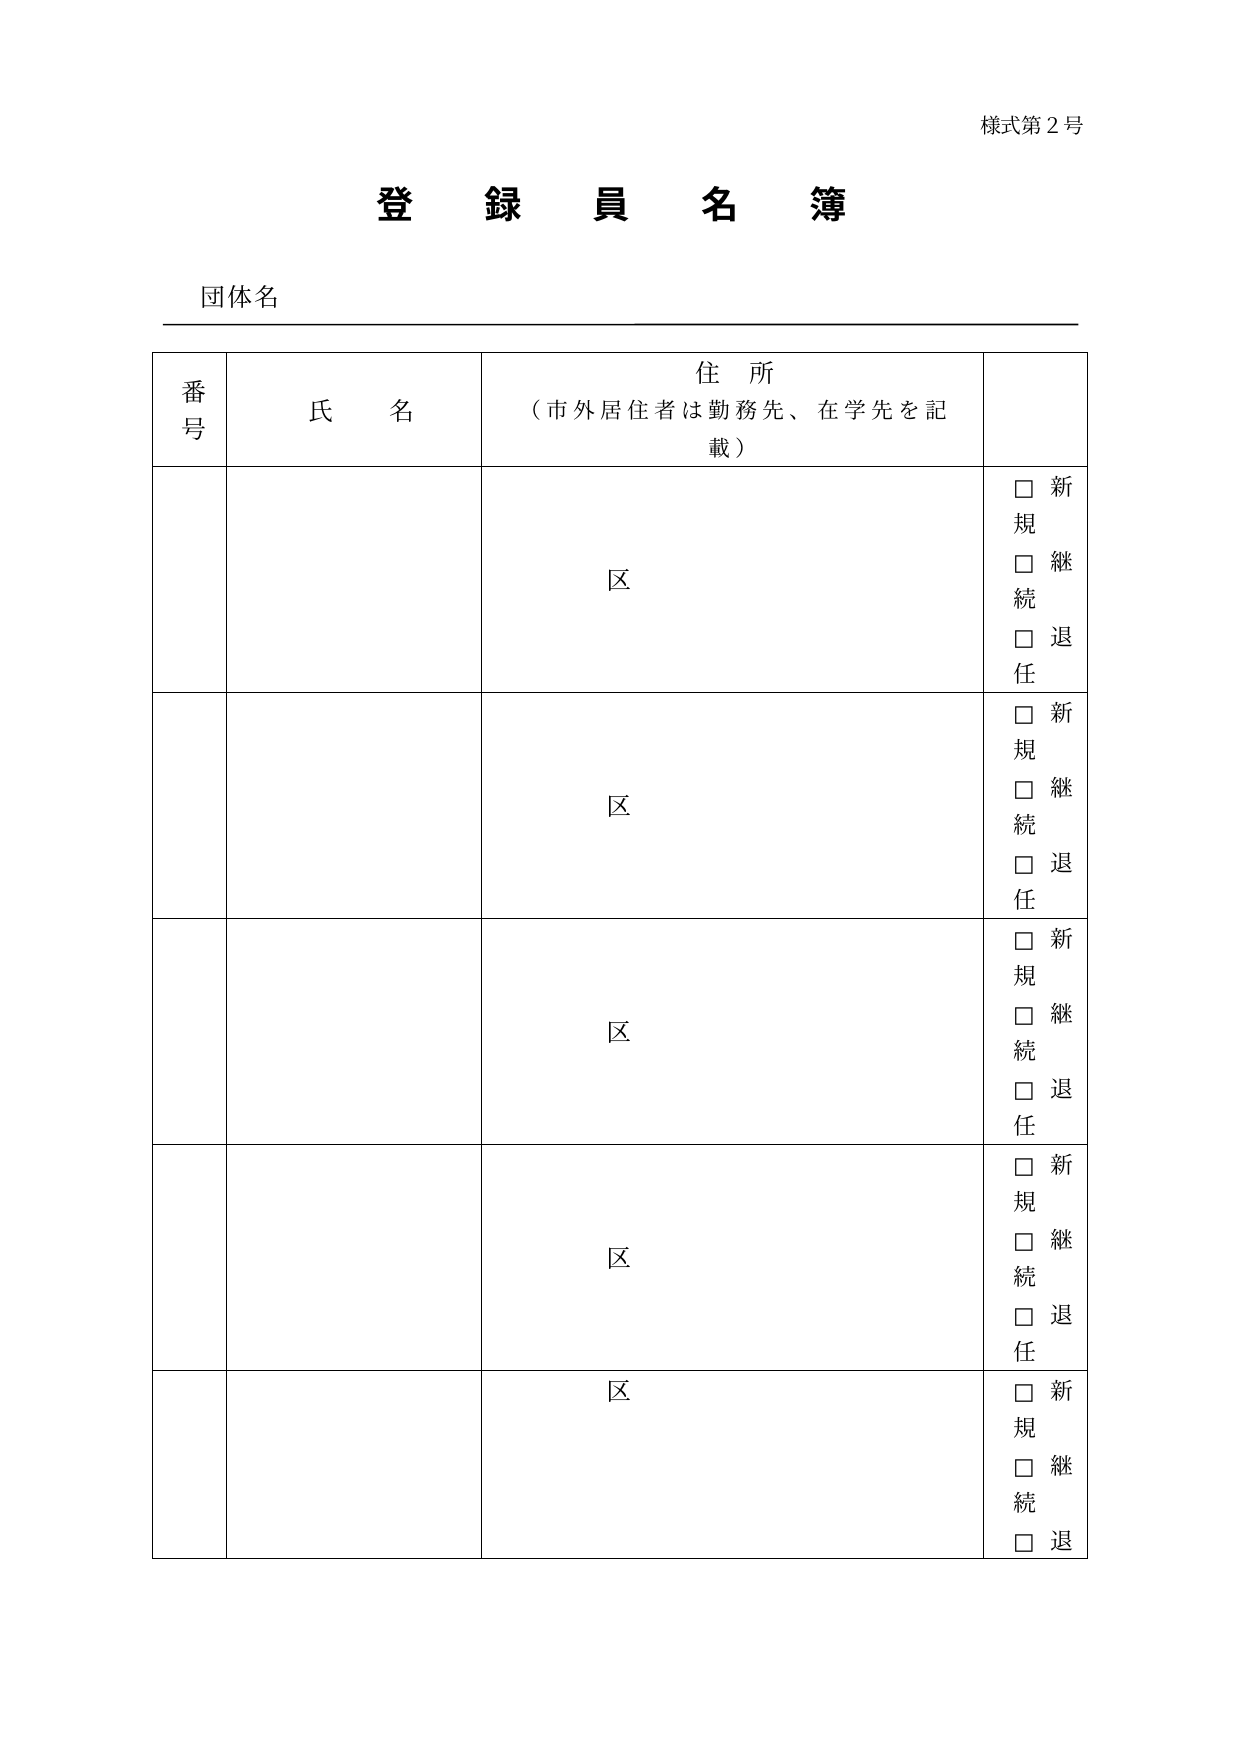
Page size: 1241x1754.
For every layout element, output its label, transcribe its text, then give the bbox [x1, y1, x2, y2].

table_cell [153, 693, 226, 918]
table_cell 区 [482, 1145, 983, 1370]
table_header 番号 [153, 353, 226, 466]
table_cell □新規 □継続 □退任 [984, 919, 1087, 1144]
table_cell 区 [482, 919, 983, 1144]
table_header [984, 353, 1087, 466]
table_cell [227, 1371, 481, 1558]
table_cell 区 [482, 467, 983, 692]
table_cell [227, 467, 481, 692]
table_cell [227, 1145, 481, 1370]
table_cell 区 [482, 1371, 983, 1558]
table_cell □新規 □継続 □退任 [984, 693, 1087, 918]
table_cell □新規 □継続 □退任 [984, 1145, 1087, 1370]
text 団体名 [119, 277, 1121, 314]
table_cell [153, 467, 226, 692]
table_cell □新規 □継続 □退任 [984, 467, 1087, 692]
text 登 録 員 名 簿 [119, 164, 1121, 239]
table_cell □新規 □継続 □退任 [984, 1371, 1087, 1558]
table_cell [227, 919, 481, 1144]
table_cell 区 [482, 693, 983, 918]
table_header 住 所 （市外居住者は勤務先、在学先を記載） [482, 353, 983, 466]
table_header 氏 名 [227, 353, 481, 466]
table_cell [153, 1371, 226, 1558]
table_cell [153, 1145, 226, 1370]
table_cell [153, 919, 226, 1144]
table_cell [227, 693, 481, 918]
